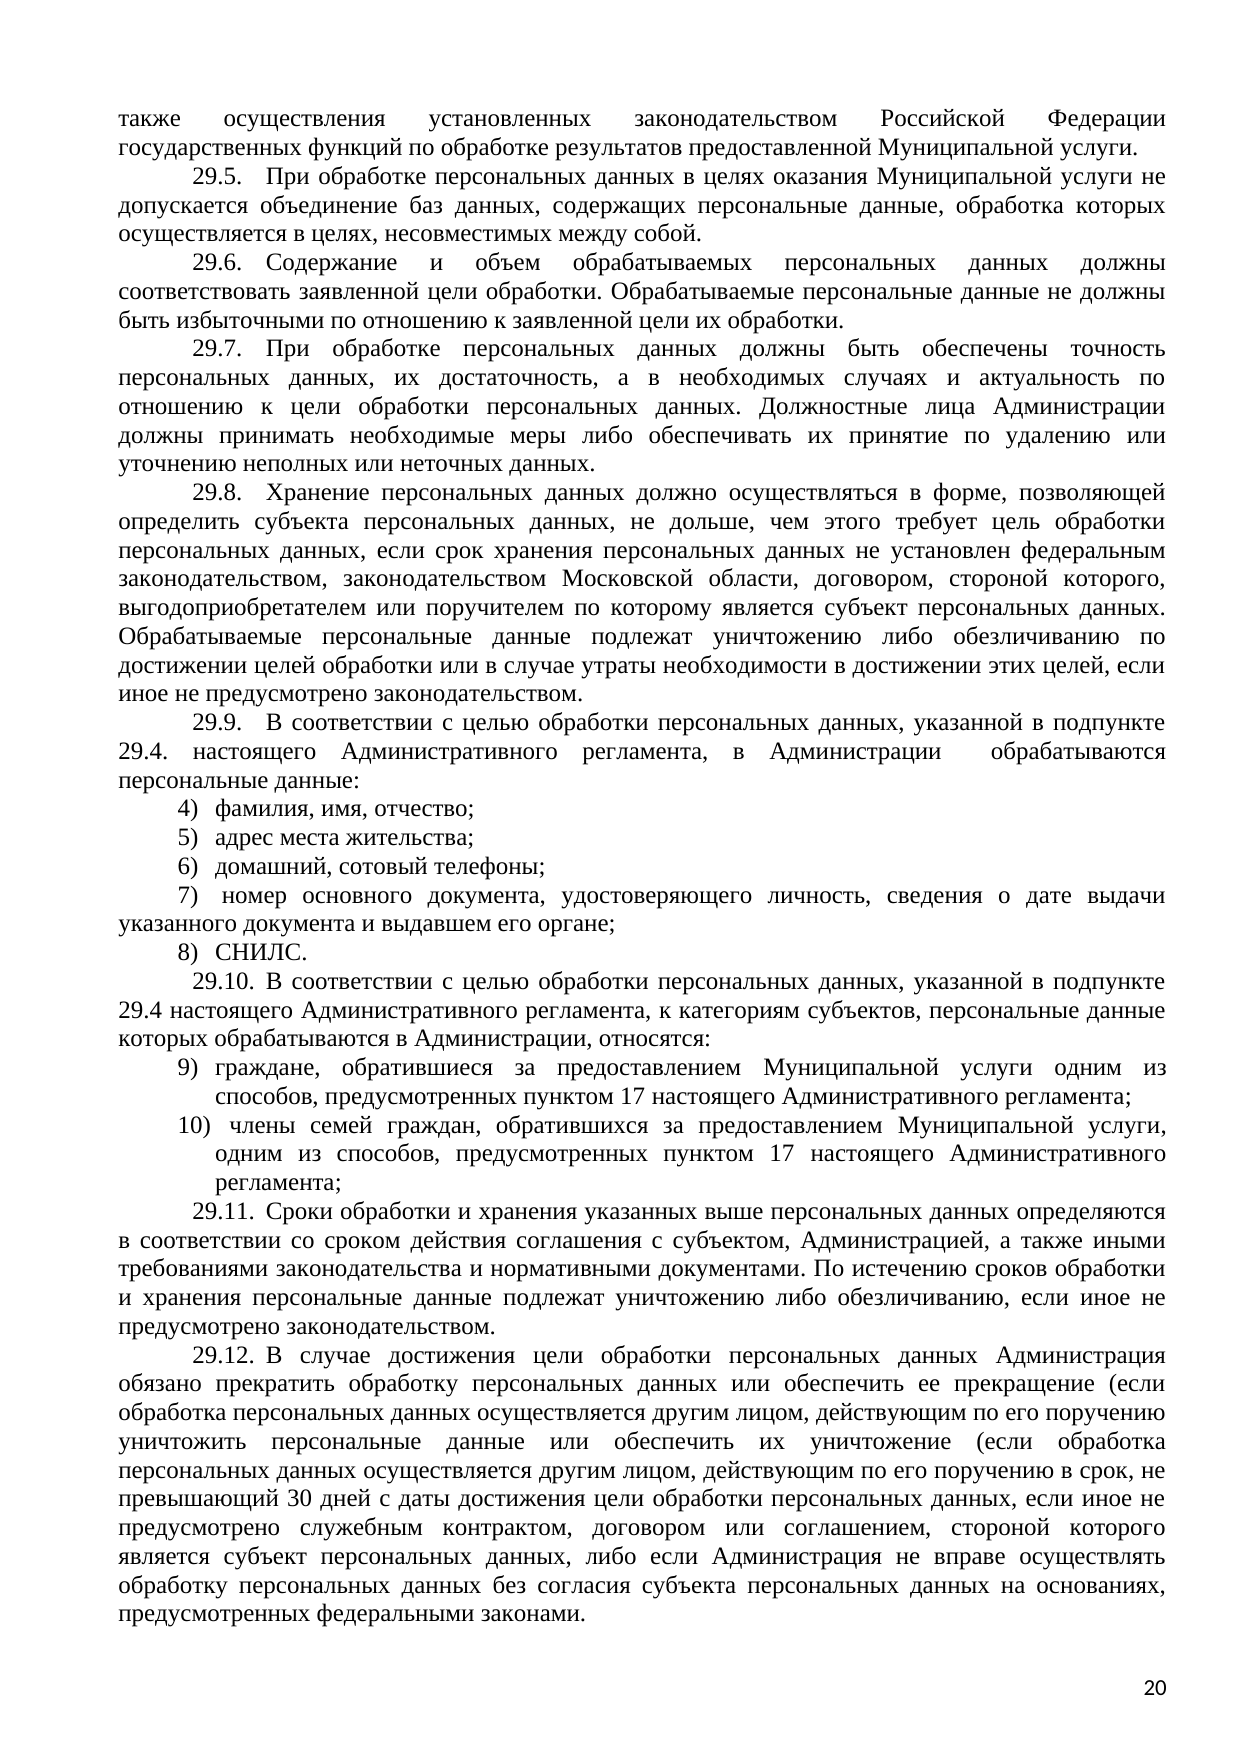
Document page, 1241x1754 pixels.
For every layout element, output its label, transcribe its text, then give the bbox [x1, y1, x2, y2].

list фамилия, имя, отчество; [177, 793, 1167, 822]
list граждане, обратившиеся за предоставлением Муниципальной услуги одним из способов, предусмотренных пунктом 17 настоящего Административного регламента; [177, 1052, 1167, 1110]
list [118, 103, 1167, 161]
list адрес места жительства; [177, 822, 1167, 851]
list номер основного документа, удостоверяющего личность, сведения о дате выдачи указанного документа и выдавшем его органе; [118, 880, 1167, 937]
list СНИЛС. [177, 937, 1167, 966]
list В соответствии с целью обработки персональных данных, указанной в подпункте 29.4. настоящего Административного регламента, в Администрации обрабатываются персональные данные: [118, 707, 1167, 793]
list Сроки обработки и хранения указанных выше персональных данных определяются в соответствии со сроком действия соглашения с субъектом, Администрацией, а также иными требованиями законодательства и нормативными документами. По истечению сроков обработки и хранения персональные данные подлежат уничтожению либо обезличиванию, если иное не предусмотрено законодательством. [118, 1196, 1167, 1340]
list При обработке персональных данных в целях оказания Муниципальной услуги не допускается объединение баз данных, содержащих персональные данные, обработка которых осуществляется в целях, несовместимых между собой. [118, 161, 1167, 247]
list члены семей граждан, обратившихся за предоставлением Муниципальной услуги, одним из способов, предусмотренных пунктом 17 настоящего Административного регламента; [177, 1110, 1167, 1196]
list В случае достижения цели обработки персональных данных Администрация обязано прекратить обработку персональных данных или обеспечить ее прекращение (если обработка персональных данных осуществляется другим лицом, действующим по его поручению уничтожить персональные данные или обеспечить их уничтожение (если обработка персональных данных осуществляется другим лицом, действующим по его поручению в срок, не превышающий 30 дней с даты достижения цели обработки персональных данных, если иное не предусмотрено служебным контрактом, договором или соглашением, стороной которого является субъект персональных данных, либо если Администрация не вправе осуществлять обработку персональных данных без согласия субъекта персональных данных на основаниях, предусмотренных федеральными законами. [118, 1340, 1167, 1627]
list При обработке персональных данных должны быть обеспечены точность персональных данных, их достаточность, а в необходимых случаях и актуальность по отношению к цели обработки персональных данных. Должностные лица Администрации должны принимать необходимые меры либо обеспечивать их принятие по удалению или уточнению неполных или неточных данных. [118, 333, 1167, 477]
list домашний, сотовый телефоны; [177, 851, 1167, 880]
list Содержание и объем обрабатываемых персональных данных должны соответствовать заявленной цели обработки. Обрабатываемые персональные данные не должны быть избыточными по отношению к заявленной цели их обработки. [118, 247, 1167, 333]
list Хранение персональных данных должно осуществляться в форме, позволяющей определить субъекта персональных данных, не дольше, чем этого требует цель обработки персональных данных, если срок хранения персональных данных не установлен федеральным законодательством, законодательством Московской области, договором, стороной которого, выгодоприобретателем или поручителем по которому является субъект персональных данных. Обрабатываемые персональные данные подлежат уничтожению либо обезличиванию по достижении целей обработки или в случае утраты необходимости в достижении этих целей, если иное не предусмотрено законодательством. [118, 477, 1167, 707]
list В соответствии с целью обработки персональных данных, указанной в подпункте 29.4 настоящего Административного регламента, к категориям субъектов, персональные данные которых обрабатываются в Администрации, относятся: [118, 966, 1167, 1052]
